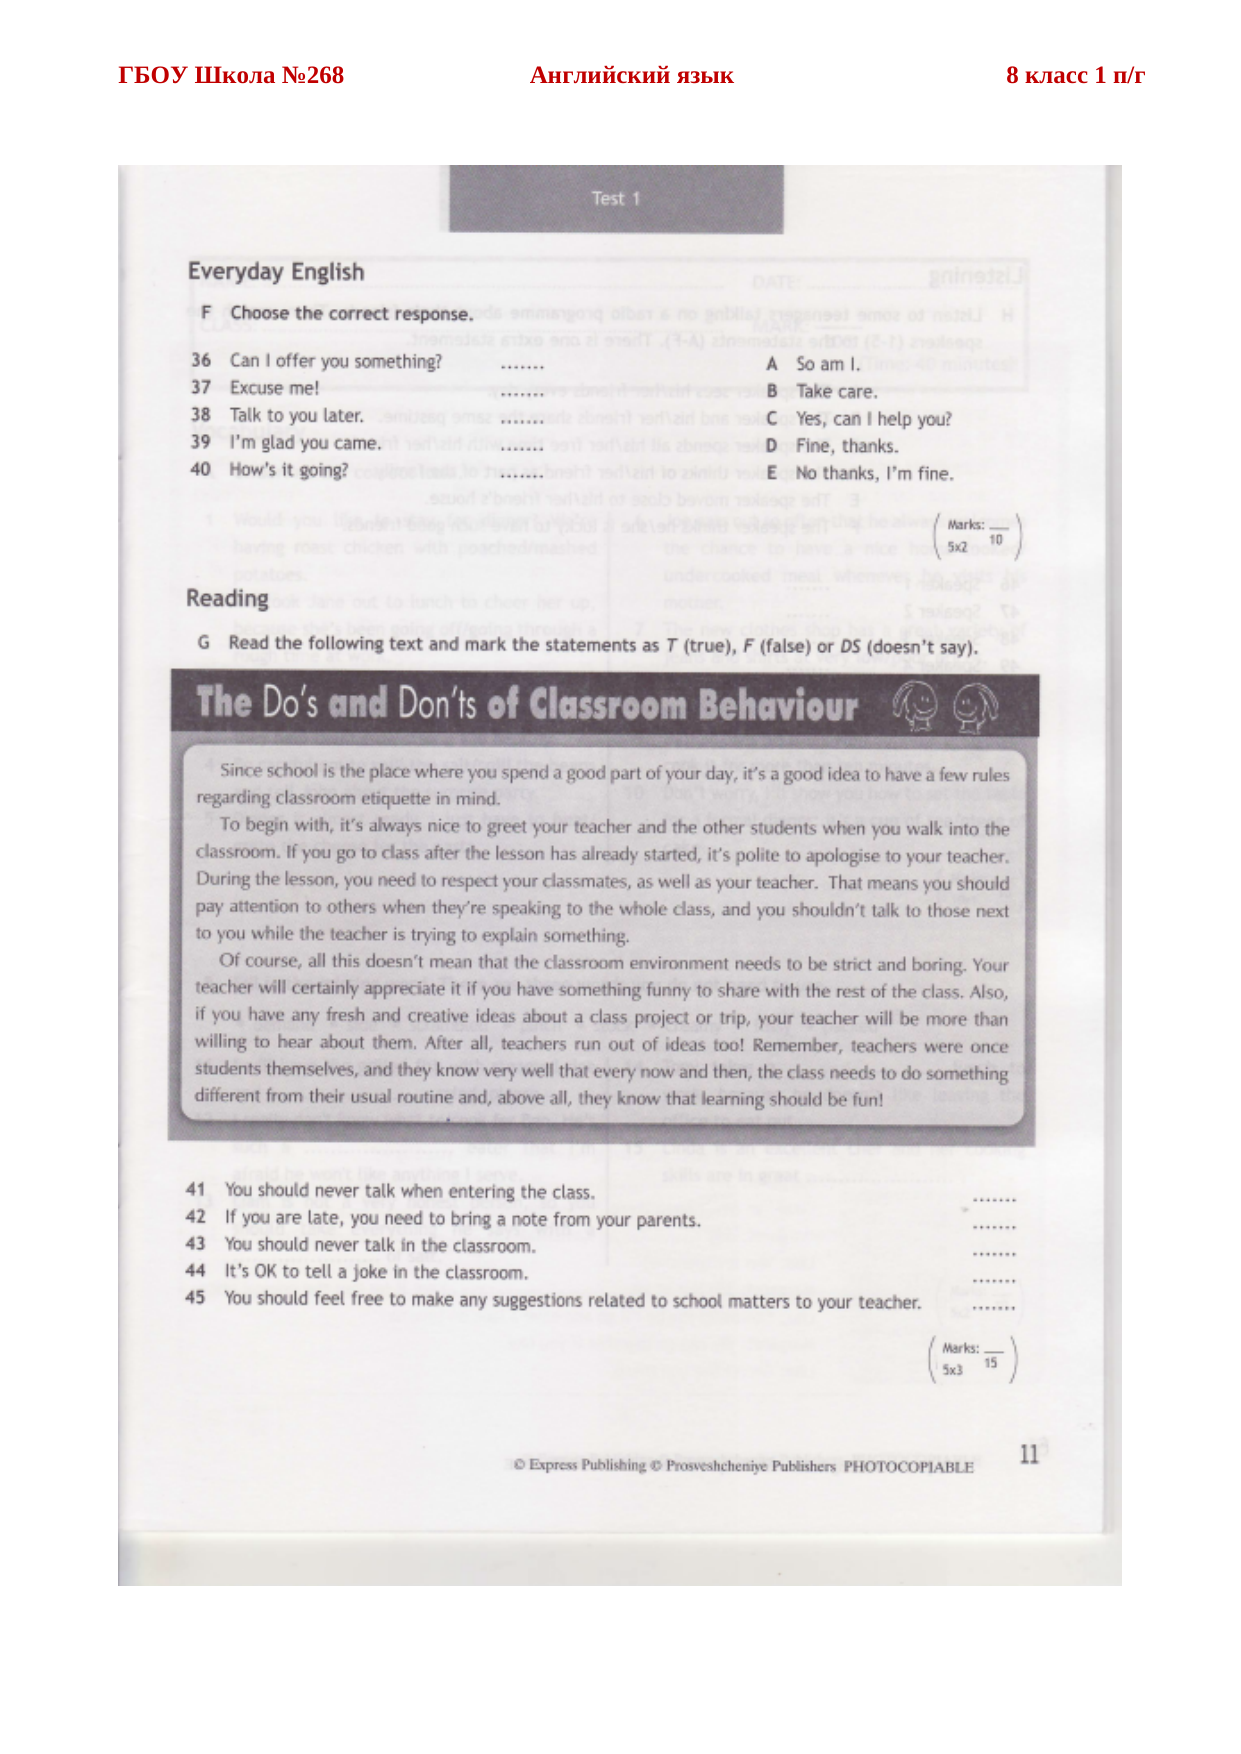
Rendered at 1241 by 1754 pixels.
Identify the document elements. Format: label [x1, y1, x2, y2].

picture [118, 165, 1122, 1586]
